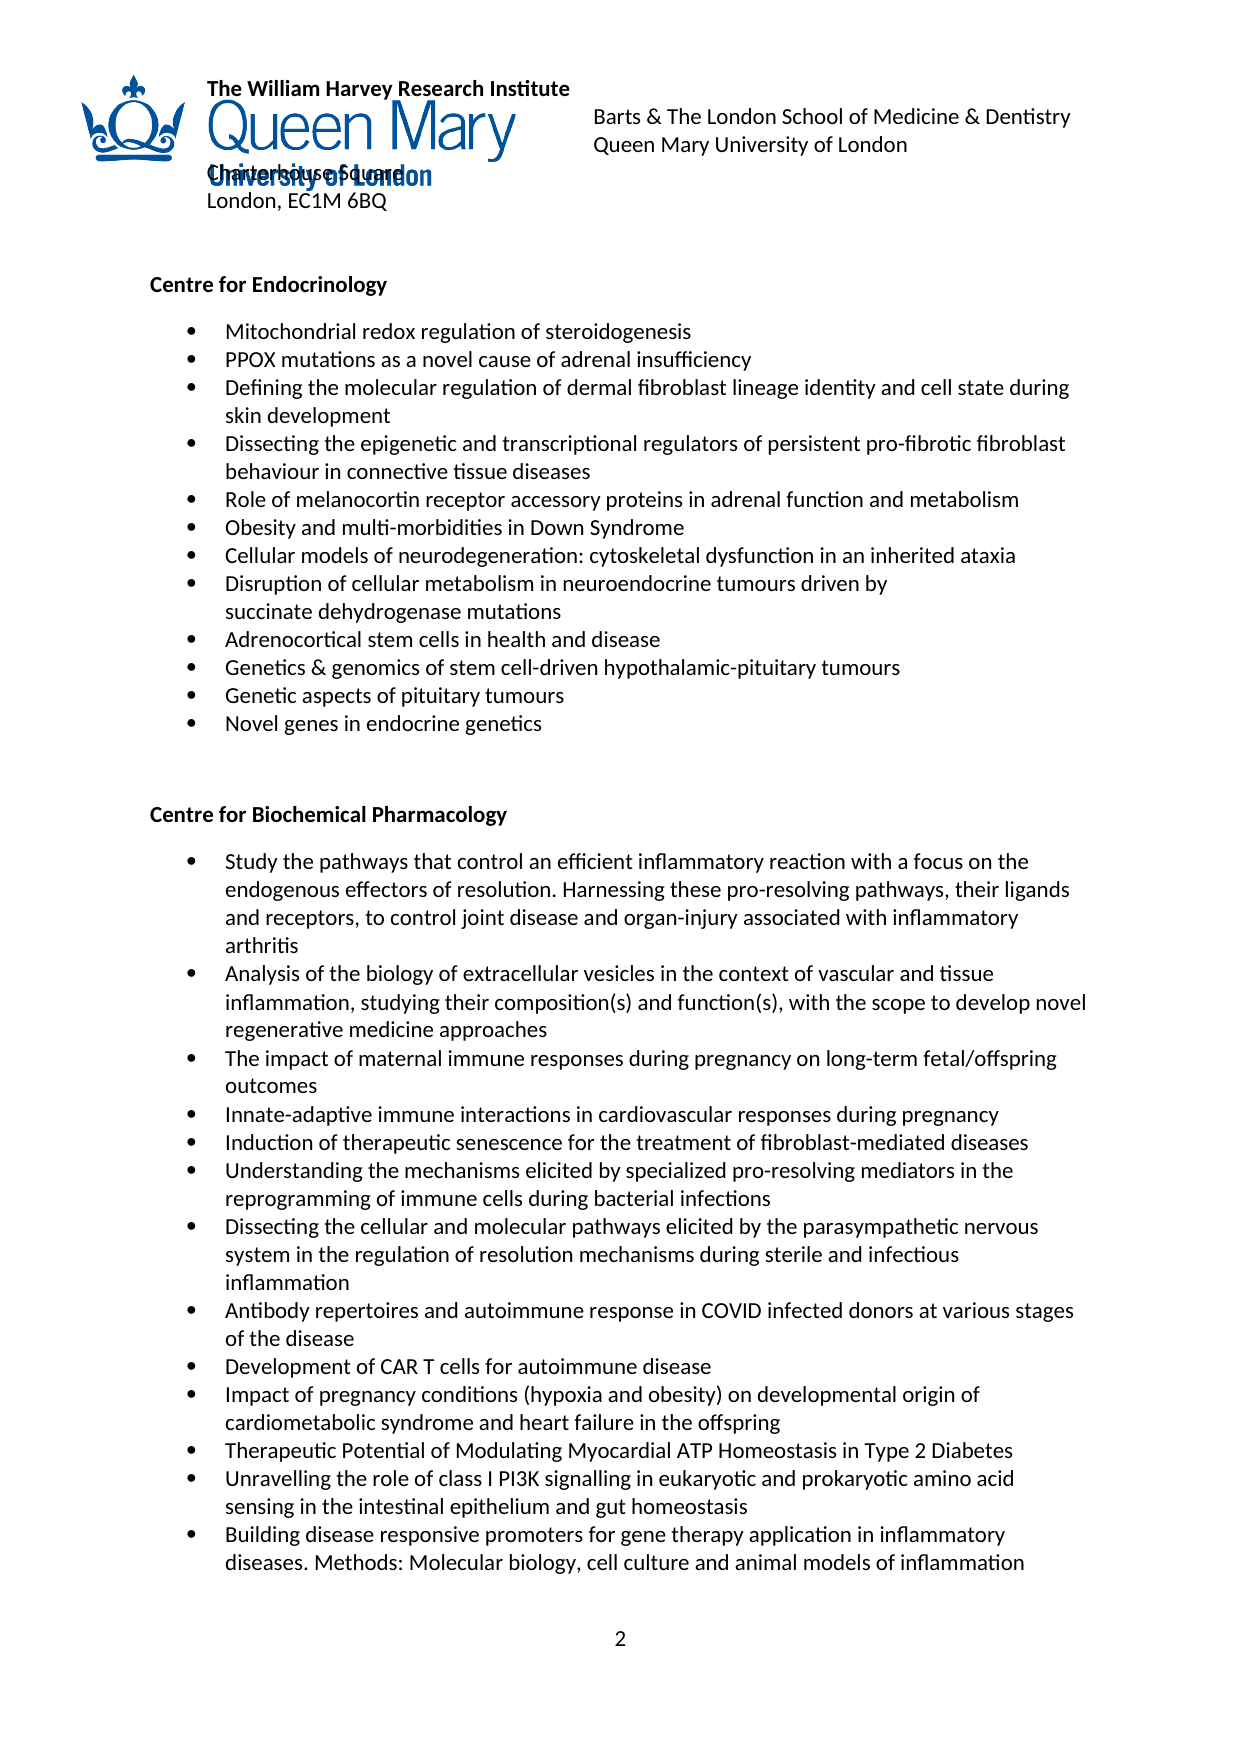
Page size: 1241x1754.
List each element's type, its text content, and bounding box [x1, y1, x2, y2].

list Induction of therapeutic senescence for the treatment of fibroblast-mediated diseases [187, 1128, 1090, 1156]
list Therapeutic Potential of Modulating Myocardial ATP Homeostasis in Type 2 Diabetes [187, 1436, 1090, 1464]
list Mitochondrial redox regulation of steroidogenesis [187, 317, 1090, 345]
list Cellular models of neurodegeneration: cytoskeletal dysfunction in an inherited ataxia [187, 541, 1090, 569]
list The impact of maternal immune responses during pregnancy on long-term fetal/offspring outcomes [187, 1044, 1090, 1100]
list Genetic aspects of pituitary tumours [187, 681, 1090, 709]
list PPOX mutations as a novel cause of adrenal insufficiency [187, 345, 1090, 373]
list Disruption of cellular metabolism in neuroendocrine tumours driven by succinate dehydrogenase mutations [187, 569, 1090, 625]
list Novel genes in endocrine genetics [187, 709, 1090, 737]
list Antibody repertoires and autoimmune response in COVID infected donors at various stages of the disease [187, 1296, 1090, 1352]
picture [81, 75, 516, 191]
list Understanding the mechanisms elicited by specialized pro-resolving mediators in the reprogramming of immune cells during bacterial infections [187, 1156, 1090, 1212]
list Genetics & genomics of stem cell-driven hypothalamic-pituitary tumours [187, 653, 1090, 681]
list Role of melanocortin receptor accessory proteins in adrenal function and metabolism [187, 485, 1090, 513]
list Unravelling the role of class I PI3K signalling in eukaryotic and prokaryotic amino acid sensing in the intestinal epithelium and gut homeostasis [187, 1464, 1090, 1520]
list Adrenocortical stem cells in health and disease [187, 625, 1090, 653]
list Innate-adaptive immune interactions in cardiovascular responses during pregnancy [187, 1100, 1090, 1128]
list Dissecting the cellular and molecular pathways elicited by the parasympathetic nervous system in the regulation of resolution mechanisms during sterile and infectious inflammation [187, 1212, 1090, 1296]
list Defining the molecular regulation of dermal fibroblast lineage identity and cell state during skin development [187, 373, 1090, 429]
list Dissecting the epigenetic and transcriptional regulators of persistent pro-fibrotic fibroblast behaviour in connective tissue diseases [187, 429, 1090, 485]
list Building disease responsive promoters for gene therapy application in inflammatory diseases. Methods: Molecular biology, cell culture and animal models of inflammation [187, 1520, 1090, 1576]
text Centre for Biochemical Pharmacology [150, 801, 1090, 829]
list Study the pathways that control an efficient inflammatory reaction with a focus on the endogenous effectors of resolution. Harnessing these pro-resolving pathways, their ligands and receptors, to control joint disease and organ-injury associated with inflammatory arthritis [187, 847, 1090, 959]
text Centre for Endocrinology [150, 270, 1090, 298]
list Obesity and multi-morbidities in Down Syndrome [187, 513, 1090, 541]
list Analysis of the biology of extracellular vesicles in the context of vascular and tissue inflammation, studying their composition(s) and function(s), with the scope to develop novel regenerative medicine approaches [187, 959, 1090, 1044]
list Development of CAR T cells for autoimmune disease [187, 1352, 1090, 1380]
list Impact of pregnancy conditions (hypoxia and obesity) on developmental origin of cardiometabolic syndrome and heart failure in the offspring [187, 1380, 1090, 1436]
